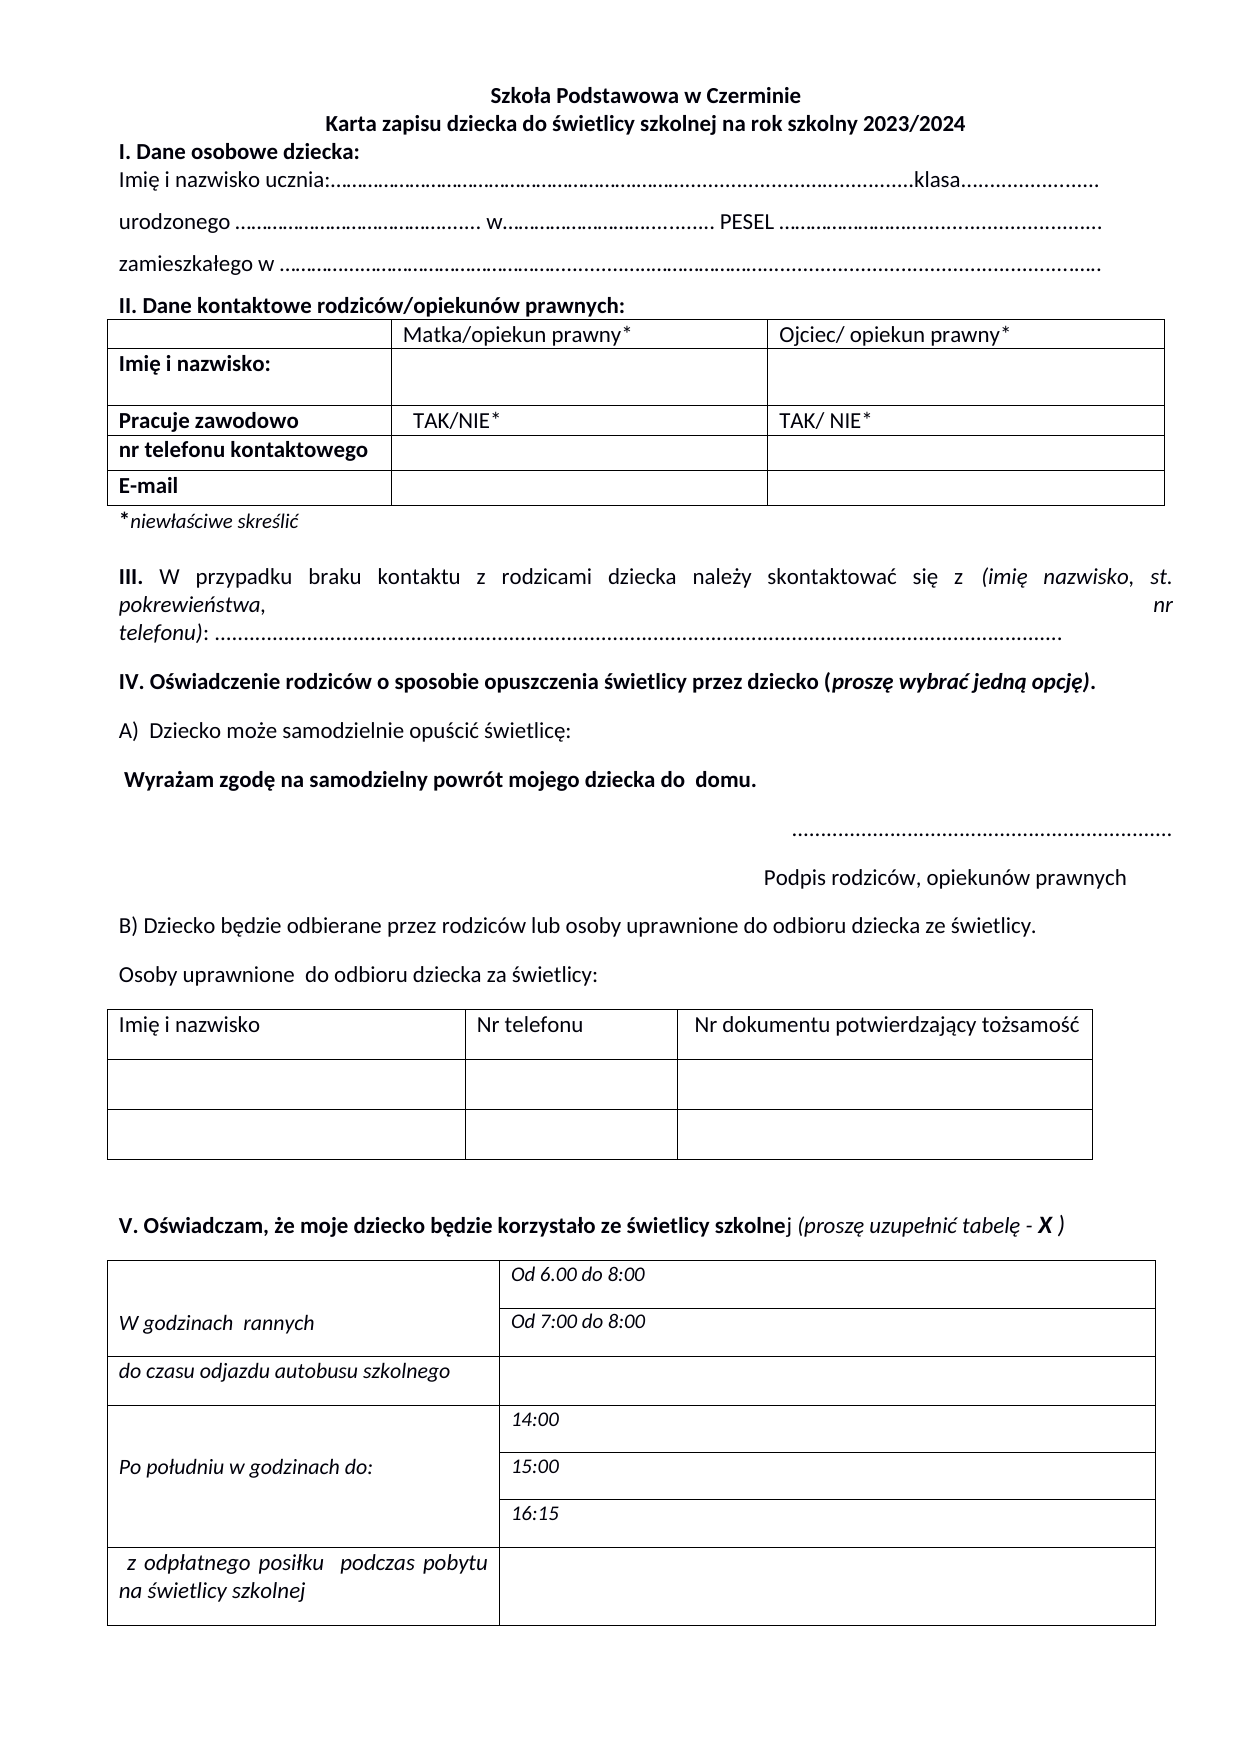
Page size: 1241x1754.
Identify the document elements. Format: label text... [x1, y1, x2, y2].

table_cell Od 7:00 do 8:00 [500, 1309, 1155, 1356]
table_cell E-mail [108, 471, 391, 505]
table_cell 15:00 [500, 1453, 1155, 1499]
table_cell [392, 349, 767, 405]
table_cell [392, 471, 767, 505]
table_cell 16:15 [500, 1500, 1155, 1547]
table_cell TAK/ NIE* [768, 406, 1164, 434]
table_cell [392, 436, 767, 470]
table_cell Po południu w godzinach do: [108, 1406, 499, 1547]
table_cell [108, 1060, 465, 1109]
table_cell [500, 1548, 1155, 1624]
text V. Oświadczam, że moje dziecko będzie korzystało ze świetlicy szkolnej (proszę uzupełnić tabelę - X ) [119, 1209, 1173, 1239]
table_cell [466, 1060, 677, 1109]
table_cell 14:00 [500, 1406, 1155, 1452]
table_cell do czasu odjazdu autobusu szkolnego [108, 1357, 499, 1405]
table_cell [678, 1110, 1092, 1159]
table_header Imię i nazwisko [108, 1010, 465, 1059]
table_header Nr dokumentu potwierdzający tożsamość [678, 1010, 1092, 1059]
text urodzonego …………………………………....... w………………………............ PESEL …………………….................................. [119, 207, 1173, 235]
text zamieszkałego w …………...…………………………………..........…..…………………......................................................….. [119, 249, 1173, 277]
text Wyrażam zgodę na samodzielny powrót mojego dziecka do domu. [119, 765, 1173, 793]
text IV. Oświadczenie rodziców o sposobie opuszczenia świetlicy przez dziecko (proszę wybrać jedną opcję). [119, 667, 1173, 695]
table_cell z odpłatnego posiłku podczas pobytu na świetlicy szkolnej [108, 1548, 499, 1624]
table_header [108, 320, 391, 348]
text Szkoła Podstawowa w Czerminie [119, 81, 1173, 109]
list Dziecko będzie odbierane przez rodziców lub osoby uprawnione do odbioru dziecka ze świetlicy. [119, 912, 1173, 939]
list II. Dane kontaktowe rodziców/opiekunów prawnych: [119, 291, 1173, 319]
text Podpis rodziców, opiekunów prawnych [119, 863, 1173, 891]
table_cell nr telefonu kontaktowego [108, 436, 391, 470]
list *niewłaściwe skreślić [119, 506, 1173, 534]
text Imię i nazwisko ucznia:………………………………………………….……….....................…................klasa........................ [119, 165, 1173, 193]
table_cell Imię i nazwisko: [108, 349, 391, 405]
table_header Od 6.00 do 8:00 [500, 1261, 1155, 1307]
table_header Nr telefonu [466, 1010, 677, 1059]
table_header Ojciec/ opiekun prawny* [768, 320, 1164, 348]
table_cell [768, 436, 1164, 470]
list Osoby uprawnione do odbioru dziecka za świetlicy: [119, 960, 1173, 988]
table_cell [466, 1110, 677, 1159]
table_cell [678, 1060, 1092, 1109]
text A) Dziecko może samodzielnie opuścić świetlicę: [119, 716, 1173, 744]
list Dane osobowe dziecka: [119, 137, 1173, 165]
table_cell [500, 1357, 1155, 1405]
table_header W godzinach rannych [108, 1261, 499, 1356]
table_cell Pracuje zawodowo [108, 406, 391, 434]
table_cell TAK/NIE* [392, 406, 767, 434]
text .................................................................. [119, 814, 1173, 842]
table_cell [768, 349, 1164, 405]
table_cell [768, 471, 1164, 505]
text III. W przypadku braku kontaktu z rodzicami dziecka należy skontaktować się z (imię nazwisko, st. pokrewieństwa, nr telefonu): ................................................................................................................................................... [119, 562, 1173, 646]
table_header Matka/opiekun prawny* [392, 320, 767, 348]
text Karta zapisu dziecka do świetlicy szkolnej na rok szkolny 2023/2024 [119, 109, 1173, 137]
table_cell [108, 1110, 465, 1159]
